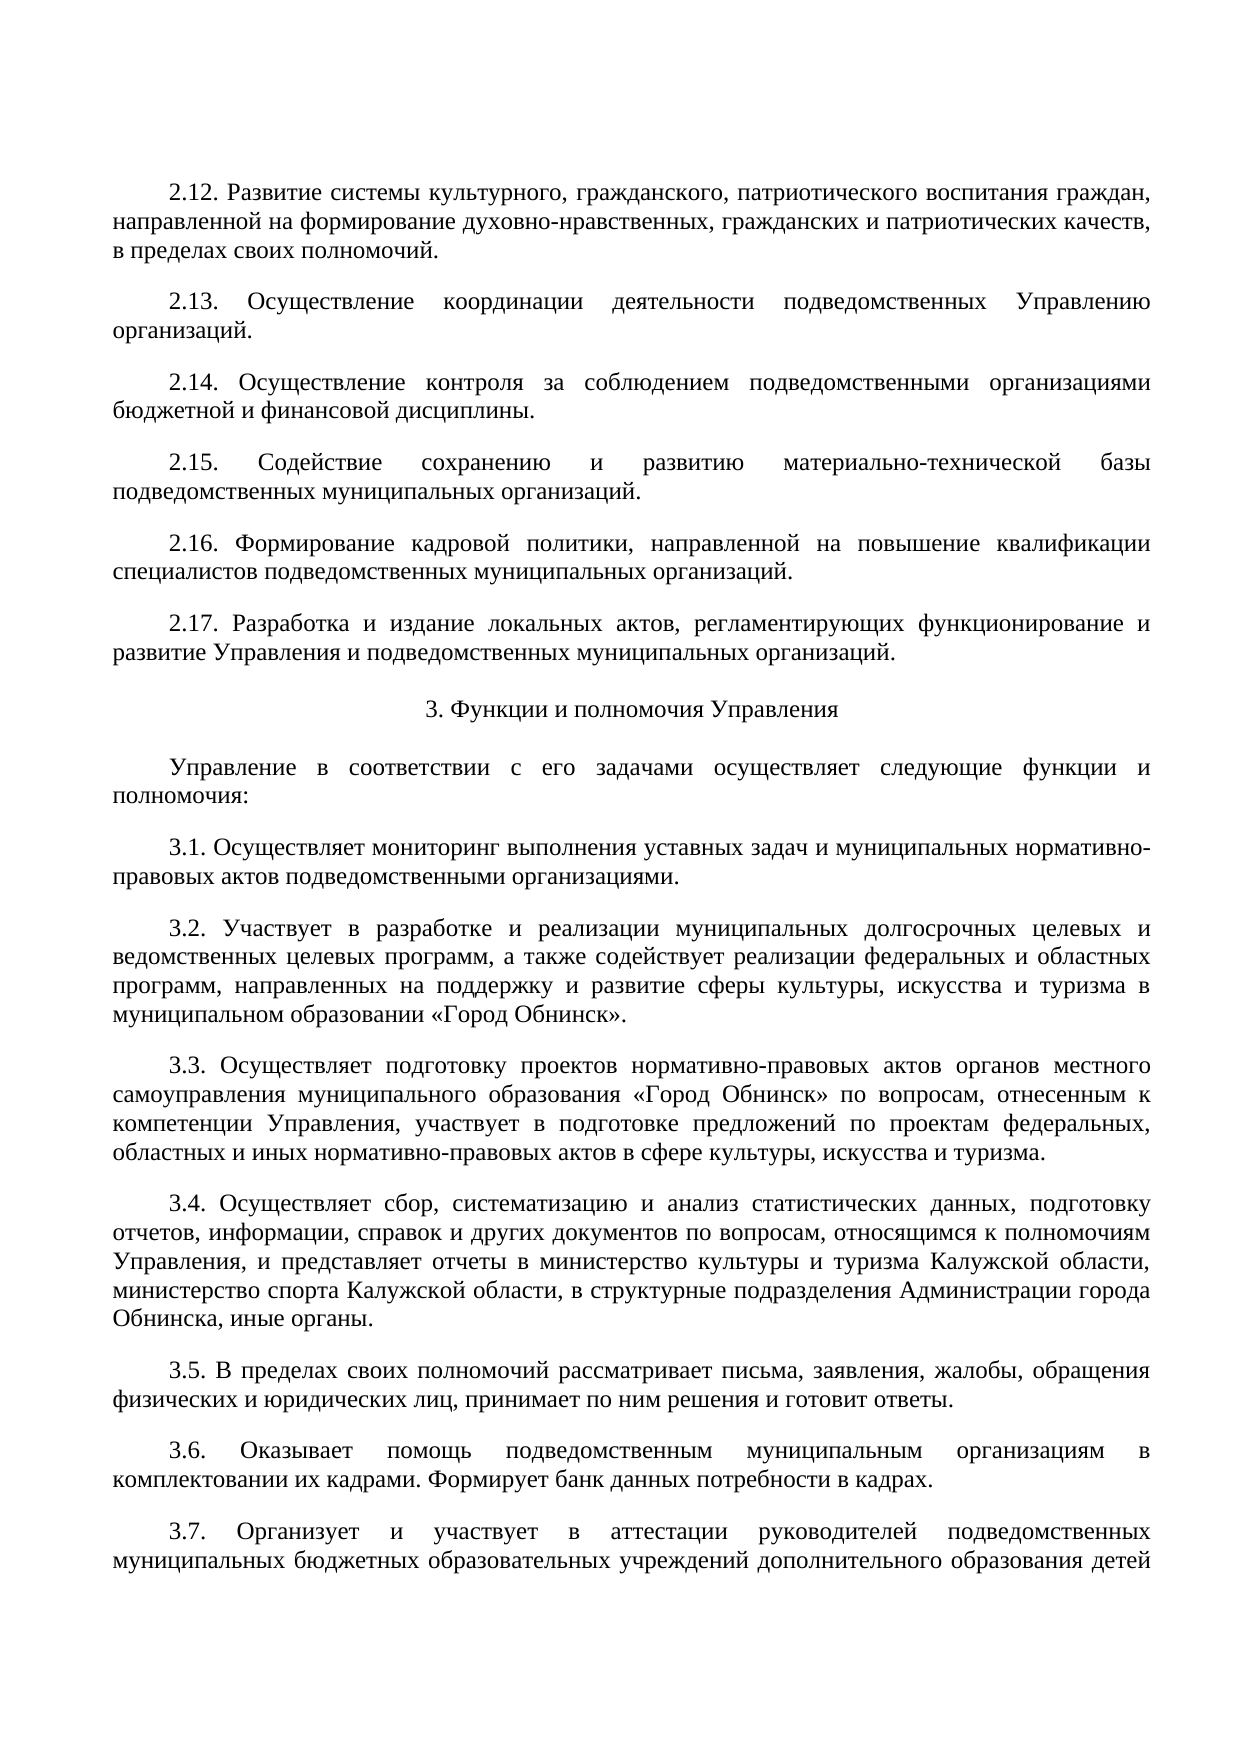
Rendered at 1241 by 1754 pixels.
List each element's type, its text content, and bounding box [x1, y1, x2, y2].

text 2.12. Развитие системы культурного, гражданского, патриотического воспитания граждан, направленной на формирование духовно-нравственных, гражданских и патриотических качеств, в пределах своих полномочий. [112, 177, 1152, 263]
text 2.16. Формирование кадровой политики, направленной на повышение квалификации специалистов подведомственных муниципальных организаций. [112, 528, 1152, 585]
text 3.5. В пределах своих полномочий рассматривает письма, заявления, жалобы, обращения физических и юридических лиц, принимает по ним решения и готовит ответы. [112, 1355, 1152, 1413]
text Управление в соответствии с его задачами осуществляет следующие функции и полномочия: [112, 752, 1152, 809]
text 3.6. Оказывает помощь подведомственным муниципальным организациям в комплектовании их кадрами. Формирует банк данных потребности в кадрах. [112, 1436, 1152, 1493]
text 3. Функции и полномочия Управления [112, 694, 1152, 723]
text 3.1. Осуществляет мониторинг выполнения уставных задач и муниципальных нормативно-правовых актов подведомственными организациями. [112, 832, 1152, 890]
text 3.4. Осуществляет сбор, систематизацию и анализ статистических данных, подготовку отчетов, информации, справок и других документов по вопросам, относящимся к полномочиям Управления, и представляет отчеты в министерство культуры и туризма Калужской области, министерство спорта Калужской области, в структурные подразделения Администрации города Обнинска, иные органы. [112, 1188, 1152, 1332]
text 2.13. Осуществление координации деятельности подведомственных Управлению организаций. [112, 286, 1152, 344]
text 2.17. Разработка и издание локальных актов, регламентирующих функционирование и развитие Управления и подведомственных муниципальных организаций. [112, 608, 1152, 666]
text 2.14. Осуществление контроля за соблюдением подведомственными организациями бюджетной и финансовой дисциплины. [112, 367, 1152, 424]
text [112, 1516, 1152, 1573]
text 3.2. Участвует в разработке и реализации муниципальных долгосрочных целевых и ведомственных целевых программ, а также содействует реализации федеральных и областных программ, направленных на поддержку и развитие сферы культуры, искусства и туризма в муниципальном образовании «Город Обнинск». [112, 913, 1152, 1028]
text 2.15. Содействие сохранению и развитию материально-технической базы подведомственных муниципальных организаций. [112, 447, 1152, 505]
text 3.3. Осуществляет подготовку проектов нормативно-правовых актов органов местного самоуправления муниципального образования «Город Обнинск» по вопросам, отнесенным к компетенции Управления, участвует в подготовке предложений по проектам федеральных, областных и иных нормативно-правовых актов в сфере культуры, искусства и туризма. [112, 1051, 1152, 1166]
